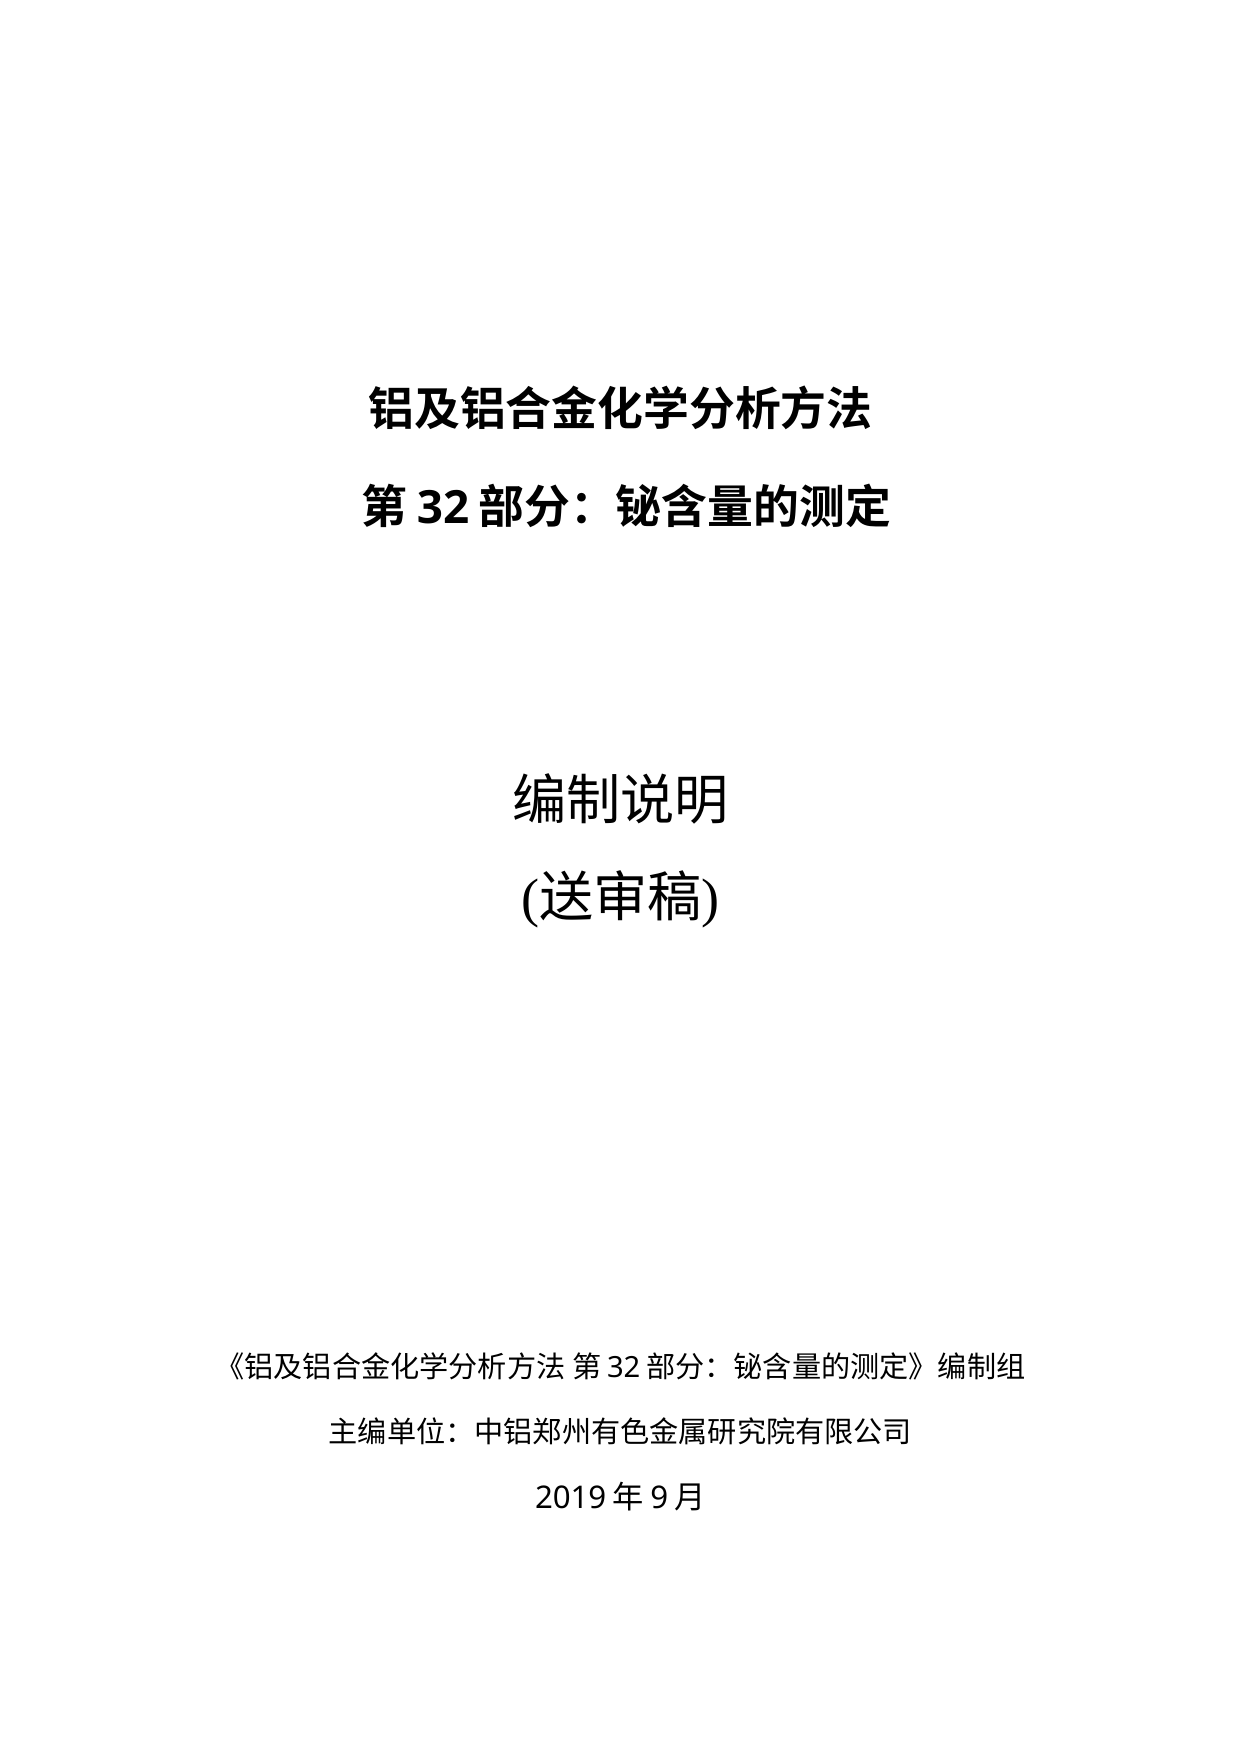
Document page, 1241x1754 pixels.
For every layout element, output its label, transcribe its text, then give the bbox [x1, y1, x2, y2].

text (送审稿) [187, 844, 1053, 942]
text 铝及铝合金化学分析方法 [187, 357, 1053, 454]
text 编制说明 [187, 747, 1053, 844]
text 2019年9月 [187, 1462, 1053, 1527]
text 第32部分：铋含量的测定 [187, 454, 1053, 552]
text 主编单位：中铝郑州有色金属研究院有限公司 [187, 1397, 1053, 1462]
text 《铝及铝合金化学分析方法 第32部分：铋含量的测定》编制组 [187, 1332, 1053, 1397]
